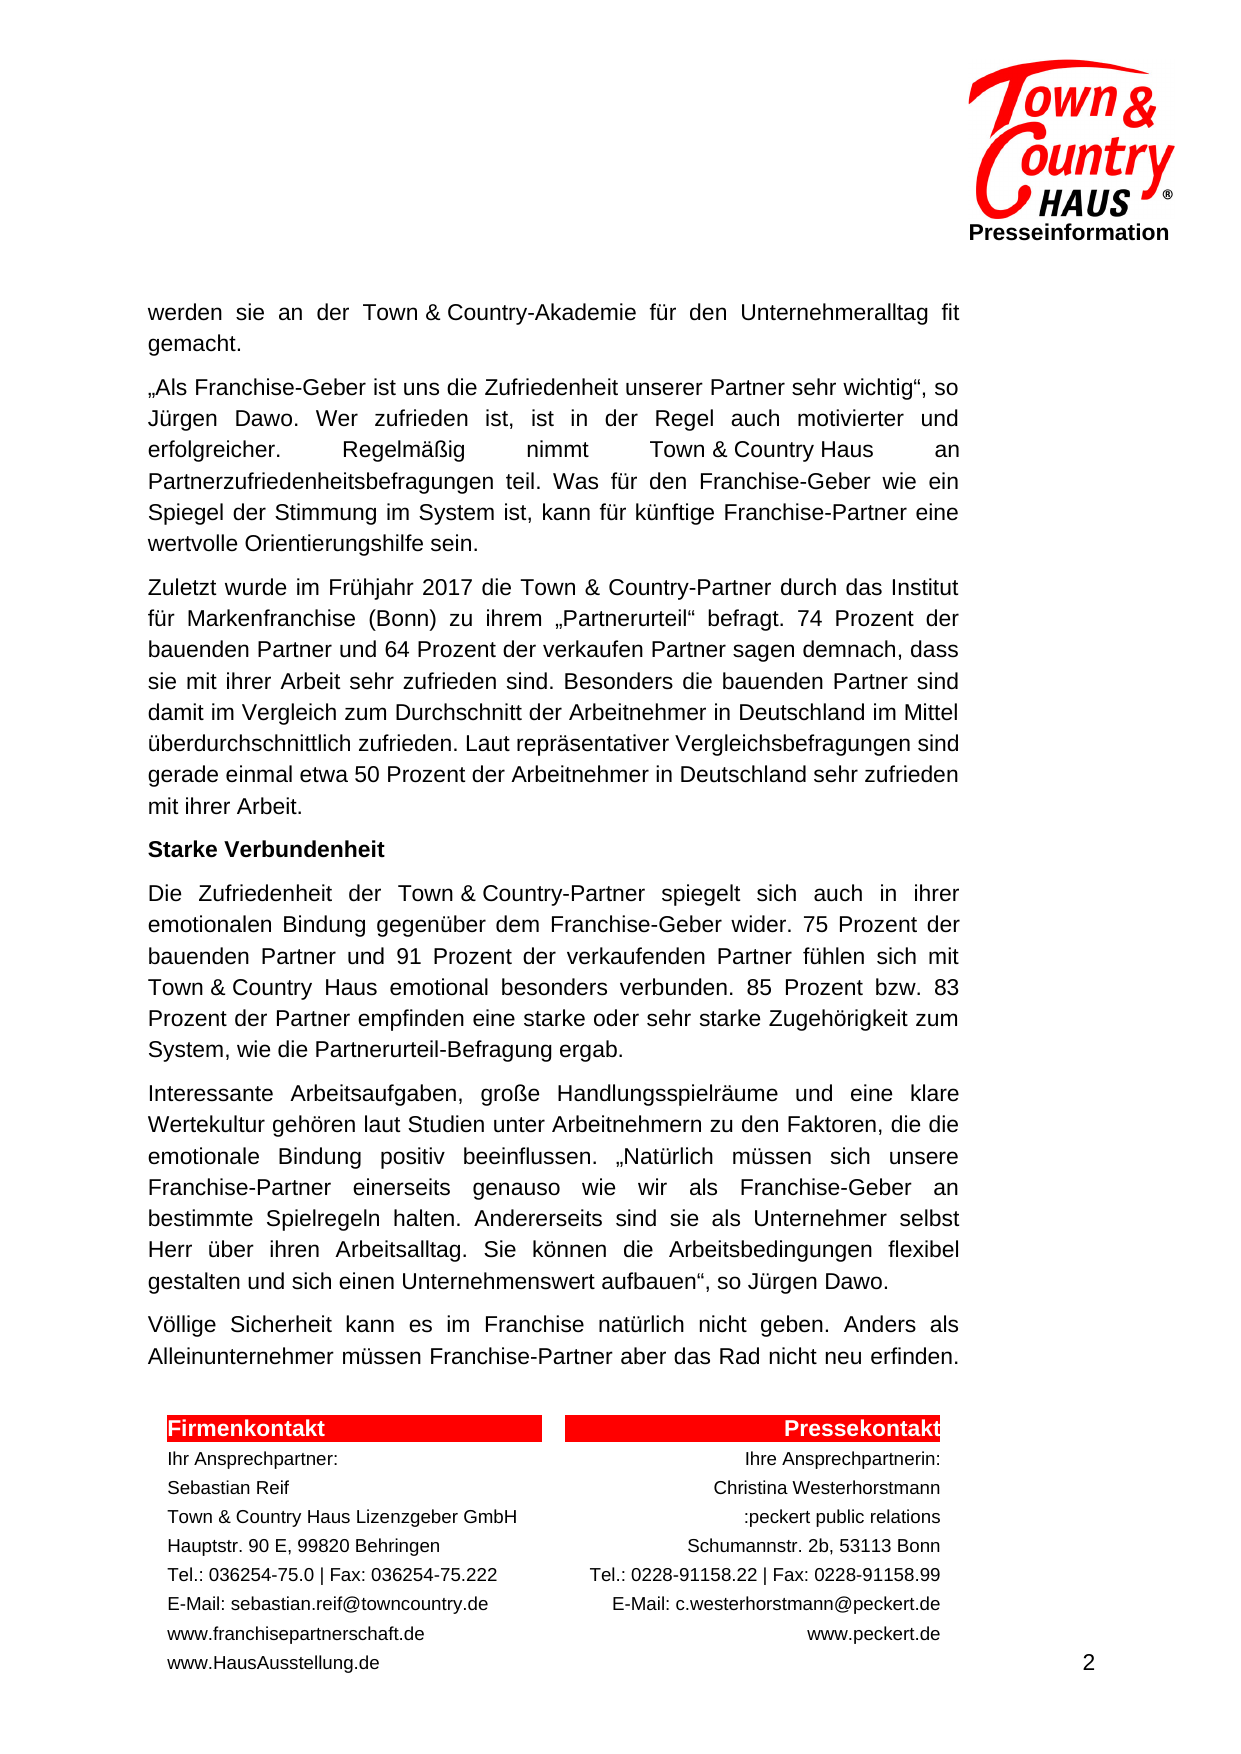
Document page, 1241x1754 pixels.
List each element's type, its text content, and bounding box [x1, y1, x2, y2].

text Die Zufriedenheit der Town & Country-Partner spiegelt sich auch in ihrer emotionalen Bindung gegenüber dem Franchise-Geber wider. 75 Prozent der bauenden Partner und 91 Prozent der verkaufenden Partner fühlen sich mit Town & Country Haus emotional besonders verbunden. 85 Prozent bzw. 83 Prozent der Partner empfinden eine starke oder sehr starke Zugehörigkeit zum System, wie die Partnerurteil-Befragung ergab. [148, 877, 960, 1064]
picture [968, 59, 1175, 219]
text Interessante Arbeitsaufgaben, große Handlungsspielräume und eine klare Wertekultur gehören laut Studien unter Arbeitnehmern zu den Faktoren, die die emotionale Bindung positiv beeinflussen. „Natürlich müssen sich unsere Franchise-Partner einerseits genauso wie wir als Franchise-Geber an bestimmte Spielregeln halten. Andererseits sind sie als Unternehmer selbst Herr über ihren Arbeitsalltag. Sie können die Arbeitsbedingungen flexibel gestalten und sich einen Unternehmenswert aufbauen“, so Jürgen Dawo. [148, 1077, 960, 1295]
text Starke Verbundenheit [148, 833, 960, 864]
text „Als Franchise-Geber ist uns die Zufriedenheit unserer Partner sehr wichtig“, so Jürgen Dawo. Wer zufrieden ist, ist in der Regel auch motivierter und erfolgreicher. Regelmäßig nimmt Town & Country Haus an Partnerzufriedenheitsbefragungen teil. Was für den Franchise-Geber wie ein Spiegel der Stimmung im System ist, kann für künftige Franchise-Partner eine wertvolle Orientierungshilfe sein. [148, 370, 960, 558]
text Zuletzt wurde im Frühjahr 2017 die Town & Country-Partner durch das Institut für Markenfranchise (Bonn) zu ihrem „Partnerurteil“ befragt. 74 Prozent der bauenden Partner und 64 Prozent der verkaufen Partner sagen demnach, dass sie mit ihrer Arbeit sehr zufrieden sind. Besonders die bauenden Partner sind damit im Vergleich zum Durchschnitt der Arbeitnehmer in Deutschland im Mittel überdurchschnittlich zufrieden. Laut repräsentativer Vergleichsbefragungen sind gerade einmal etwa 50 Prozent der Arbeitnehmer in Deutschland sehr zufrieden mit ihrer Arbeit. [148, 570, 960, 820]
